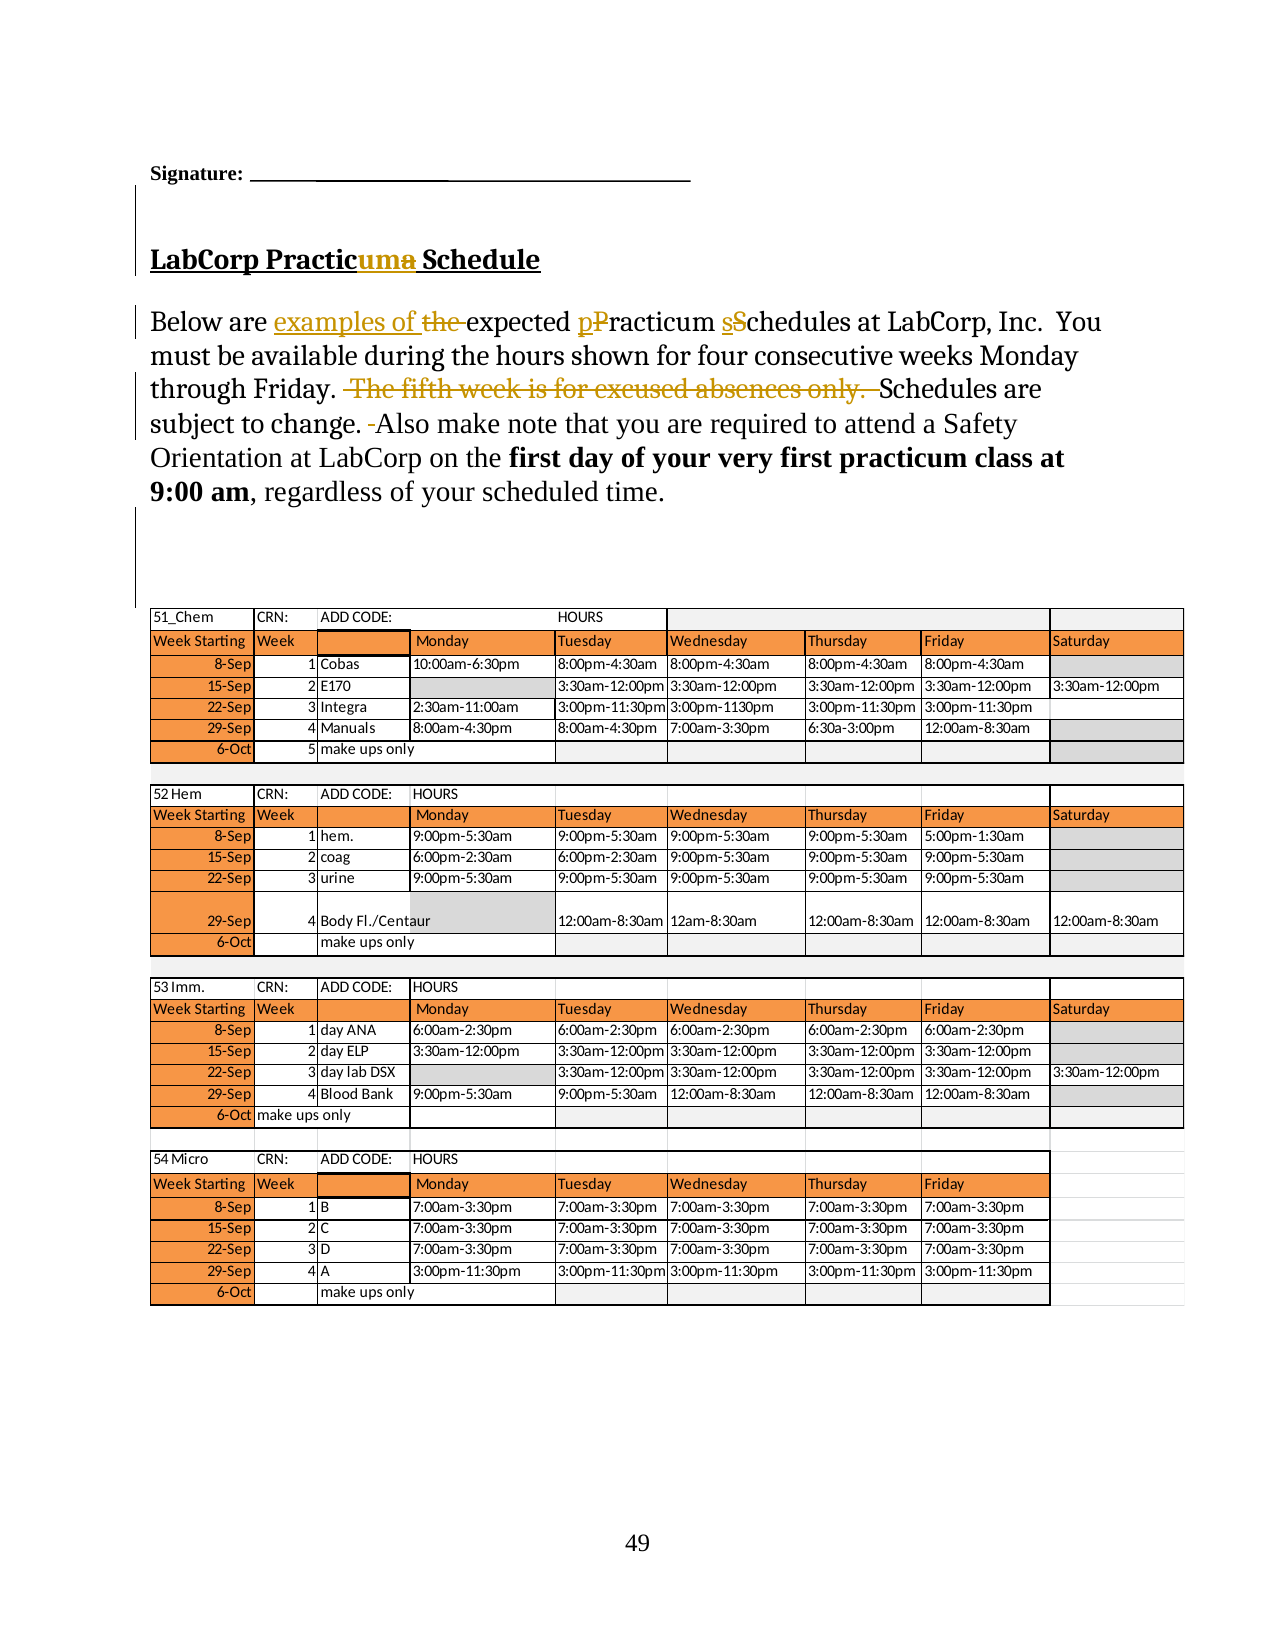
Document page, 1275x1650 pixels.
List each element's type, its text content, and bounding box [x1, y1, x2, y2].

text Signature: [150, 161, 1125, 185]
text Below are expected racticum chedules at LabCorp, Inc. You must be available during the hours shown for four consecutive weeks Monday through Friday. Schedules are subject to change. Also make note that you are required to attend a Safety Orientation at LabCorp on the first day of your very first practicum class at 9:00 am, regardless of your scheduled time. [150, 305, 1125, 507]
text LabCorp Practic Schedule [150, 243, 1125, 276]
